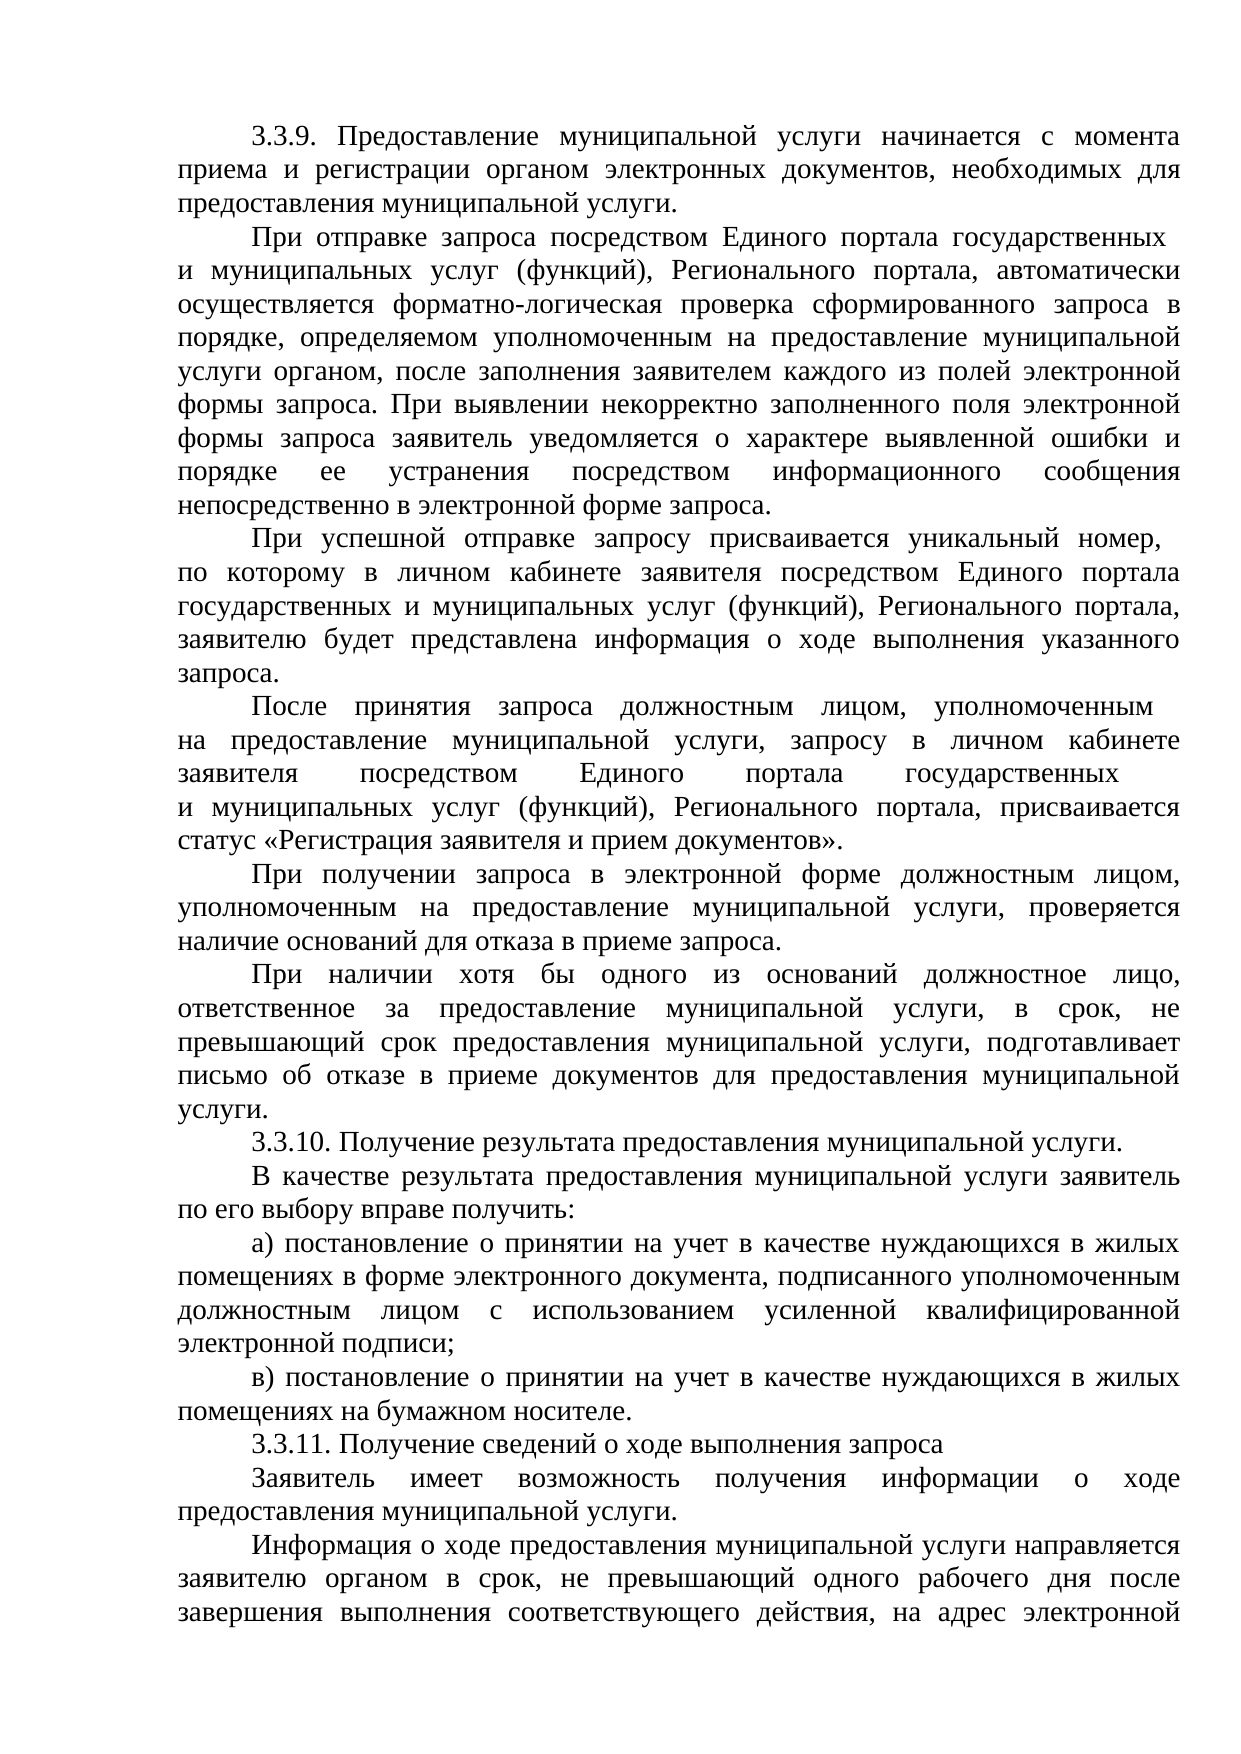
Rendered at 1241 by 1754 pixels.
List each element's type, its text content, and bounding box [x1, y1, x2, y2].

text а) постановление о принятии на учет в качестве нуждающихся в жилых помещениях в форме электронного документа, подписанного уполномоченным должностным лицом с использованием усиленной квалифицированной электронной подписи; [177, 1225, 1181, 1359]
text После принятия запроса должностным лицом, уполномоченным на предоставление муниципальной услуги, запросу в личном кабинете заявителя посредством Единого портала государственных и муниципальных услуг (функций), Регионального портала, присваивается статус «Регистрация заявителя и прием документов». [177, 688, 1181, 856]
text При наличии хотя бы одного из оснований должностное лицо, ответственное за предоставление муниципальной услуги, в срок, не превышающий срок предоставления муниципальной услуги, подготавливает письмо об отказе в приеме документов для предоставления муниципальной услуги. [177, 957, 1181, 1124]
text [177, 1527, 1181, 1627]
text При получении запроса в электронной форме должностным лицом, уполномоченным на предоставление муниципальной услуги, проверяется наличие оснований для отказа в приеме запроса. [177, 856, 1181, 957]
text Заявитель имеет возможность получения информации о ходе предоставления муниципальной услуги. [177, 1460, 1181, 1527]
text В качестве результата предоставления муниципальной услуги заявитель по его выбору вправе получить: [177, 1158, 1181, 1225]
text в) постановление о принятии на учет в качестве нуждающихся в жилых помещениях на бумажном носителе. [177, 1359, 1181, 1426]
text 3.3.10. Получение результата предоставления муниципальной услуги. [177, 1124, 1181, 1158]
text При успешной отправке запросу присваивается уникальный номер, по которому в личном кабинете заявителя посредством Единого портала государственных и муниципальных услуг (функций), Регионального портала, заявителю будет представлена информация о ходе выполнения указанного запроса. [177, 521, 1181, 688]
text 3.3.11. Получение сведений о ходе выполнения запроса [177, 1426, 1181, 1460]
text 3.3.9. Предоставление муниципальной услуги начинается с момента приема и регистрации органом электронных документов, необходимых для предоставления муниципальной услуги. [177, 118, 1181, 219]
text При отправке запроса посредством Единого портала государственных и муниципальных услуг (функций), Регионального портала, автоматически осуществляется форматно-логическая проверка сформированного запроса в порядке, определяемом уполномоченным на предоставление муниципальной услуги органом, после заполнения заявителем каждого из полей электронной формы запроса. При выявлении некорректно заполненного поля электронной формы запроса заявитель уведомляется о характере выявленной ошибки и порядке ее устранения посредством информационного сообщения непосредственно в электронной форме запроса. [177, 219, 1181, 521]
